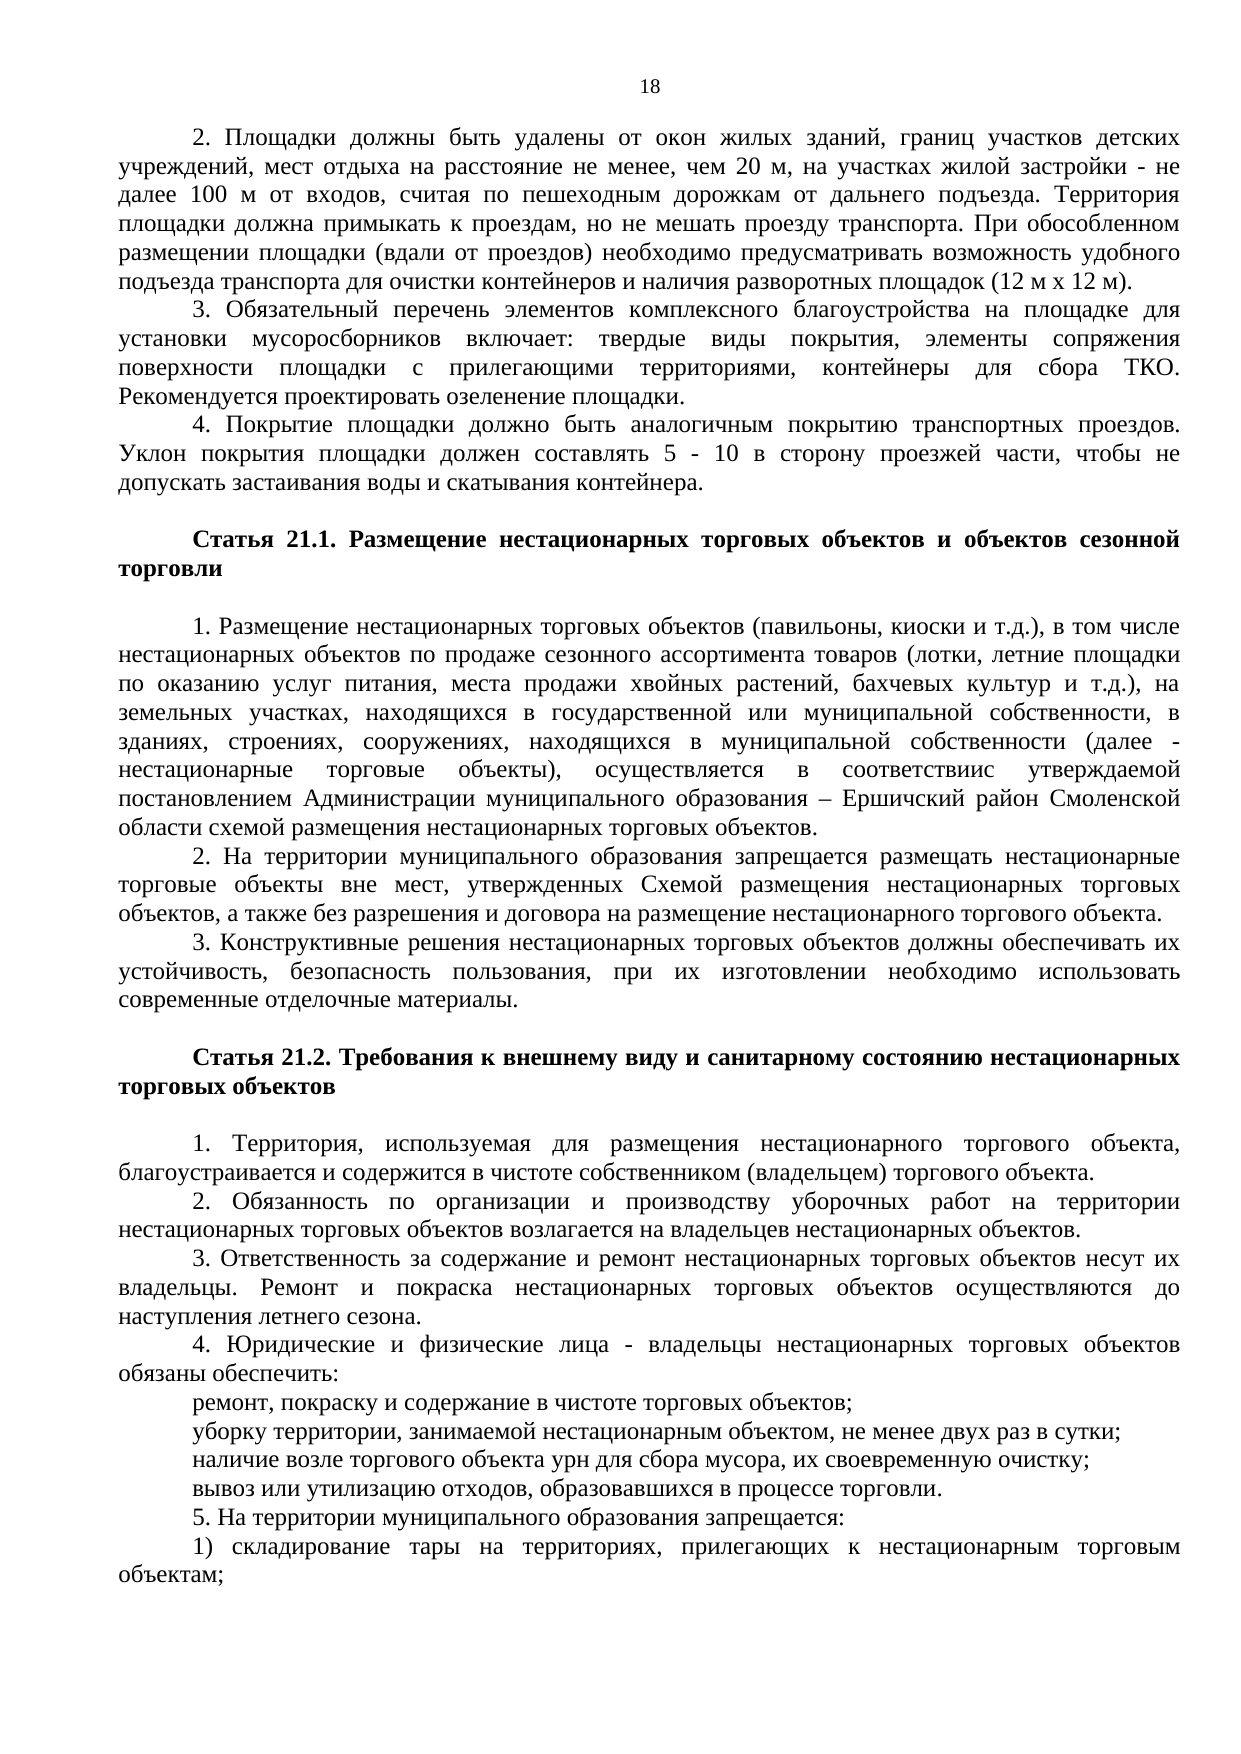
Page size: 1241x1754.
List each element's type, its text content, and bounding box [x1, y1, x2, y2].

text 2. Обязанность по организации и производству уборочных работ на территории нестационарных торговых объектов возлагается на владельцев нестационарных объектов. [118, 1186, 1181, 1243]
text 3. Обязательный перечень элементов комплексного благоустройства на площадке для установки мусоросборников включает: твердые виды покрытия, элементы сопряжения поверхности площадки с прилегающими территориями, контейнеры для сбора ТКО. Рекомендуется проектировать озеленение площадки. [118, 294, 1181, 409]
text Статья 21.2. Требования к внешнему виду и санитарному состоянию нестационарных торговых объектов [118, 1042, 1181, 1099]
text вывоз или утилизацию отходов, образовавшихся в процессе торговли. [118, 1473, 1181, 1502]
text 1) складирование тары на территориях, прилегающих к нестационарным торговым объектам; [118, 1531, 1181, 1588]
text 4. Покрытие площадки должно быть аналогичным покрытию транспортных проездов. Уклон покрытия площадки должен составлять 5 - 10 в сторону проезжей части, чтобы не допускать застаивания воды и скатывания контейнера. [118, 409, 1181, 496]
text Статья 21.1. Размещение нестационарных торговых объектов и объектов сезонной торговли [118, 524, 1181, 582]
text 2. Площадки должны быть удалены от окон жилых зданий, границ участков детских учреждений, мест отдыха на расстояние не менее, чем 20 м, на участках жилой застройки - не далее 100 м от входов, считая по пешеходным дорожкам от дальнего подъезда. Территория площадки должна примыкать к проездам, но не мешать проезду транспорта. При обособленном размещении площадки (вдали от проездов) необходимо предусматривать возможность удобного подъезда транспорта для очистки контейнеров и наличия разворотных площадок (12 м x 12 м). [118, 122, 1181, 294]
text ремонт, покраску и содержание в чистоте торговых объектов; [118, 1387, 1181, 1416]
text наличие возле торгового объекта урн для сбора мусора, их своевременную очистку; [118, 1444, 1181, 1473]
text 2. На территории муниципального образования запрещается размещать нестационарные торговые объекты вне мест, утвержденных Схемой размещения нестационарных торговых объектов, а также без разрешения и договора на размещение нестационарного торгового объекта. [118, 841, 1181, 927]
text 1. Размещение нестационарных торговых объектов (павильоны, киоски и т.д.), в том числе нестационарных объектов по продаже сезонного ассортимента товаров (лотки, летние площадки по оказанию услуг питания, места продажи хвойных растений, бахчевых культур и т.д.), на земельных участках, находящихся в государственной или муниципальной собственности, в зданиях, строениях, сооружениях, находящихся в муниципальной собственности (далее - нестационарные торговые объекты), осуществляется в соответствиис утверждаемой постановлением Администрации муниципального образования – Ершичский район Смоленской области схемой размещения нестационарных торговых объектов. [118, 611, 1181, 841]
text 3. Конструктивные решения нестационарных торговых объектов должны обеспечивать их устойчивость, безопасность пользования, при их изготовлении необходимо использовать современные отделочные материалы. [118, 927, 1181, 1013]
text уборку территории, занимаемой нестационарным объектом, не менее двух раз в сутки; [118, 1416, 1181, 1444]
text 1. Территория, используемая для размещения нестационарного торгового объекта, благоустраивается и содержится в чистоте собственником (владельцем) торгового объекта. [118, 1128, 1181, 1186]
text 3. Ответственность за содержание и ремонт нестационарных торговых объектов несут их владельцы. Ремонт и покраска нестационарных торговых объектов осуществляются до наступления летнего сезона. [118, 1243, 1181, 1329]
text 4. Юридические и физические лица - владельцы нестационарных торговых объектов обязаны обеспечить: [118, 1329, 1181, 1387]
text 5. На территории муниципального образования запрещается: [118, 1502, 1181, 1531]
